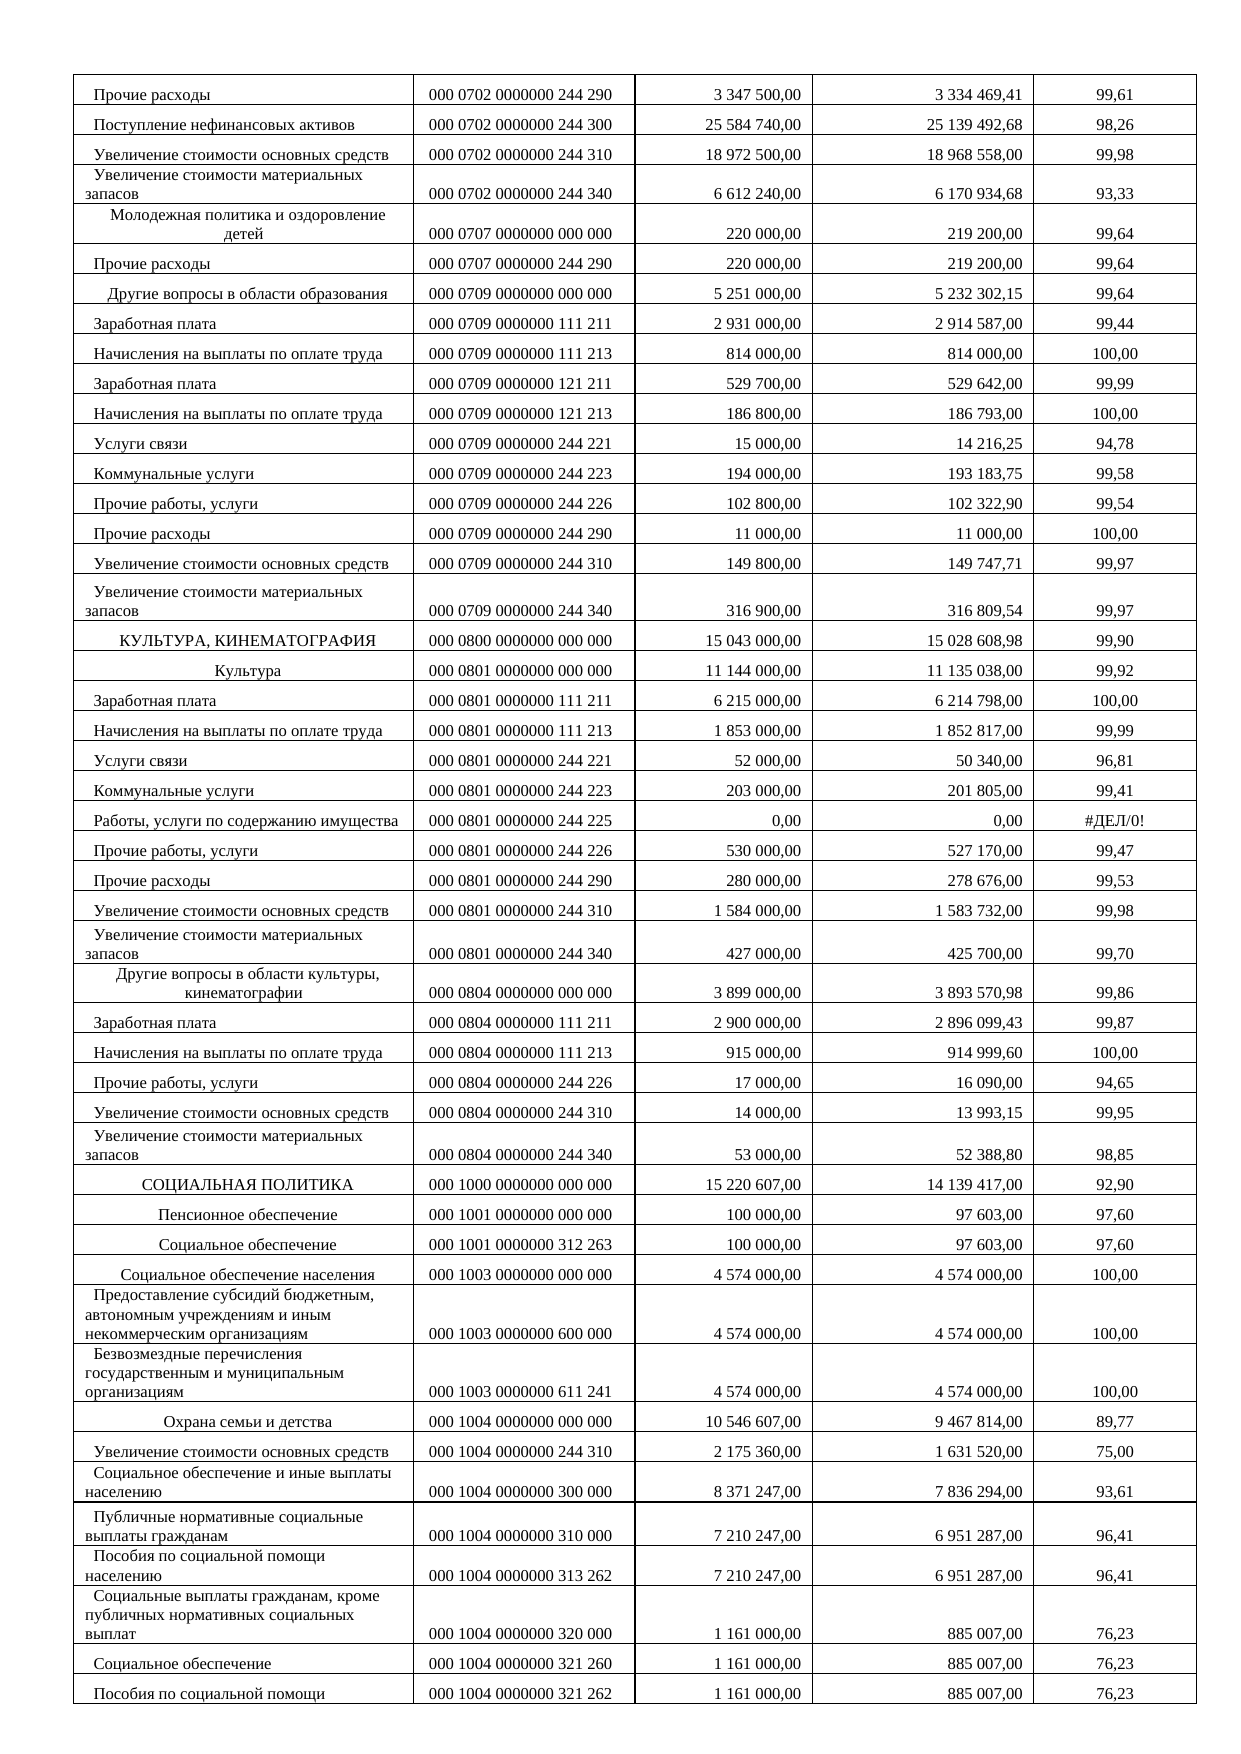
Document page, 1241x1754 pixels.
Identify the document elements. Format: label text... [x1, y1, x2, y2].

table_cell 000 0707 0000000 244 290 [414, 244, 634, 273]
table_cell 15 028 608,98 [813, 621, 1033, 650]
table_cell 529 642,00 [813, 364, 1033, 393]
table_cell 0,00 [813, 801, 1033, 830]
table_cell 99,97 [1034, 574, 1196, 620]
table_cell 7 836 294,00 [813, 1462, 1033, 1501]
table_cell 6 612 240,00 [636, 165, 812, 203]
table_cell 13 993,15 [813, 1093, 1033, 1122]
table_cell 18 968 558,00 [813, 135, 1033, 164]
table_cell 186 800,00 [636, 394, 812, 423]
table_cell 527 170,00 [813, 831, 1033, 860]
table_cell 814 000,00 [636, 334, 812, 363]
table_cell 000 0709 0000000 244 340 [414, 574, 634, 620]
table_cell 97 603,00 [813, 1225, 1033, 1254]
table_cell 000 0804 0000000 244 340 [414, 1123, 634, 1164]
table_cell 25 584 740,00 [636, 105, 812, 134]
table_cell Коммунальные услуги [74, 454, 413, 483]
table_cell Начисления на выплаты по оплате труда [74, 394, 413, 423]
table_cell 94,78 [1034, 424, 1196, 453]
table_cell Увеличение стоимости основных средств [74, 891, 413, 920]
table_cell 99,70 [1034, 921, 1196, 963]
table_cell Предоставление субсидий бюджетным, автономным учреждениям и иным некоммерческим организациям [74, 1285, 413, 1343]
table_cell 194 000,00 [636, 454, 812, 483]
table_cell 000 0707 0000000 000 000 [414, 204, 634, 243]
table_cell Другие вопросы в области культуры, кинематографии [74, 964, 413, 1002]
table_cell 000 0709 0000000 121 211 [414, 364, 634, 393]
table_cell 99,90 [1034, 621, 1196, 650]
table_cell Услуги связи [74, 741, 413, 770]
table_cell 99,95 [1034, 1093, 1196, 1122]
table_cell 220 000,00 [636, 244, 812, 273]
table_cell 2 896 099,43 [813, 1003, 1033, 1032]
table_cell Социальное обеспечение населения [74, 1255, 413, 1284]
table_cell 99,41 [1034, 771, 1196, 800]
table_cell 000 0702 0000000 244 290 [414, 75, 634, 104]
table_cell 1 631 520,00 [813, 1432, 1033, 1461]
table_cell Прочие работы, услуги [74, 484, 413, 513]
table_cell 4 574 000,00 [813, 1255, 1033, 1284]
table_cell 000 0804 0000000 111 211 [414, 1003, 634, 1032]
table_cell Социальное обеспечение и иные выплаты населению [74, 1462, 413, 1501]
table_cell 10 546 607,00 [636, 1402, 812, 1431]
table_cell Заработная плата [74, 364, 413, 393]
table_cell 15 220 607,00 [636, 1165, 812, 1194]
table_cell 3 334 469,41 [813, 75, 1033, 104]
table_cell 000 0801 0000000 111 211 [414, 681, 634, 710]
table_cell СОЦИАЛЬНАЯ ПОЛИТИКА [74, 1165, 413, 1194]
table_cell 000 0702 0000000 244 310 [414, 135, 634, 164]
table_cell 7 210 247,00 [636, 1546, 812, 1584]
table_cell 50 340,00 [813, 741, 1033, 770]
table_cell 14 000,00 [636, 1093, 812, 1122]
table_cell 4 574 000,00 [813, 1285, 1033, 1343]
table_cell 99,64 [1034, 244, 1196, 273]
table_cell 219 200,00 [813, 244, 1033, 273]
table_cell Заработная плата [74, 681, 413, 710]
table_cell 530 000,00 [636, 831, 812, 860]
table_cell 100 000,00 [636, 1195, 812, 1224]
table_cell 885 007,00 [813, 1674, 1033, 1703]
table_cell 000 0709 0000000 121 213 [414, 394, 634, 423]
table_cell 000 0801 0000000 244 223 [414, 771, 634, 800]
table_cell 219 200,00 [813, 204, 1033, 243]
table_cell 000 1001 0000000 312 263 [414, 1225, 634, 1254]
table_cell 000 1004 0000000 310 000 [414, 1503, 634, 1545]
table_cell Охрана семьи и детства [74, 1402, 413, 1431]
table_cell Прочие расходы [74, 244, 413, 273]
table_cell 000 0709 0000000 244 226 [414, 484, 634, 513]
table_cell 000 1003 0000000 611 241 [414, 1344, 634, 1401]
table_cell КУЛЬТУРА, КИНЕМАТОГРАФИЯ [74, 621, 413, 650]
table_cell 814 000,00 [813, 334, 1033, 363]
table_cell Молодежная политика и оздоровление детей [74, 204, 413, 243]
table_cell 96,41 [1034, 1503, 1196, 1545]
table_cell Прочие расходы [74, 75, 413, 104]
table_cell 193 183,75 [813, 454, 1033, 483]
table_cell 1 161 000,00 [636, 1586, 812, 1643]
table_cell 100,00 [1034, 1033, 1196, 1062]
table_cell 5 251 000,00 [636, 274, 812, 303]
table_cell 000 0709 0000000 244 290 [414, 514, 634, 543]
table_cell 000 0709 0000000 244 223 [414, 454, 634, 483]
table_cell 280 000,00 [636, 861, 812, 890]
table_cell 427 000,00 [636, 921, 812, 963]
table_cell 99,61 [1034, 75, 1196, 104]
table_cell Прочие расходы [74, 514, 413, 543]
table_cell 000 0702 0000000 244 300 [414, 105, 634, 134]
table_cell 53 000,00 [636, 1123, 812, 1164]
table_cell 92,90 [1034, 1165, 1196, 1194]
table_cell 97,60 [1034, 1225, 1196, 1254]
table_cell Увеличение стоимости материальных запасов [74, 921, 413, 963]
table_cell 000 1004 0000000 321 260 [414, 1644, 634, 1673]
table_cell 1 852 817,00 [813, 711, 1033, 740]
table_cell 915 000,00 [636, 1033, 812, 1062]
table_cell Увеличение стоимости материальных запасов [74, 165, 413, 203]
table_cell 000 0709 0000000 000 000 [414, 274, 634, 303]
table_cell 000 1004 0000000 300 000 [414, 1462, 634, 1501]
table_cell Социальные выплаты гражданам, кроме публичных нормативных социальных выплат [74, 1586, 413, 1643]
table_cell 100 000,00 [636, 1225, 812, 1254]
table_cell 3 899 000,00 [636, 964, 812, 1002]
table_cell 6 170 934,68 [813, 165, 1033, 203]
table_cell 100,00 [1034, 394, 1196, 423]
table_cell 99,64 [1034, 274, 1196, 303]
table_cell 000 0709 0000000 111 211 [414, 304, 634, 333]
table_cell 93,61 [1034, 1462, 1196, 1501]
table_cell 15 043 000,00 [636, 621, 812, 650]
table_cell 278 676,00 [813, 861, 1033, 890]
table_cell 89,77 [1034, 1402, 1196, 1431]
table_cell 100,00 [1034, 1344, 1196, 1401]
table_cell 000 1003 0000000 000 000 [414, 1255, 634, 1284]
table_cell 11 144 000,00 [636, 651, 812, 680]
table_cell Начисления на выплаты по оплате труда [74, 334, 413, 363]
table_cell 000 0804 0000000 244 226 [414, 1063, 634, 1092]
table_cell 2 931 000,00 [636, 304, 812, 333]
table_cell 201 805,00 [813, 771, 1033, 800]
table_cell Увеличение стоимости материальных запасов [74, 574, 413, 620]
table_cell 99,53 [1034, 861, 1196, 890]
table_cell 000 0801 0000000 244 225 [414, 801, 634, 830]
table_cell 000 0801 0000000 244 290 [414, 861, 634, 890]
table_cell Социальное обеспечение [74, 1225, 413, 1254]
table_cell 18 972 500,00 [636, 135, 812, 164]
table_cell 99,99 [1034, 711, 1196, 740]
table_cell #ДЕЛ/0! [1034, 801, 1196, 830]
table_cell 98,26 [1034, 105, 1196, 134]
table_cell 52 000,00 [636, 741, 812, 770]
table_cell 000 0801 0000000 244 226 [414, 831, 634, 860]
table_cell Безвозмездные перечисления государственным и муниципальным организациям [74, 1344, 413, 1401]
table_cell 000 0804 0000000 244 310 [414, 1093, 634, 1122]
table_cell 99,92 [1034, 651, 1196, 680]
table_cell 3 893 570,98 [813, 964, 1033, 1002]
table_cell 000 1003 0000000 600 000 [414, 1285, 634, 1343]
table_cell 99,47 [1034, 831, 1196, 860]
table_cell 99,98 [1034, 135, 1196, 164]
table_cell 1 853 000,00 [636, 711, 812, 740]
table_cell Публичные нормативные социальные выплаты гражданам [74, 1503, 413, 1545]
table_cell 000 0801 0000000 244 221 [414, 741, 634, 770]
table_cell Коммунальные услуги [74, 771, 413, 800]
table_cell 000 0801 0000000 244 310 [414, 891, 634, 920]
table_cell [74, 1674, 413, 1703]
table_cell 100,00 [1034, 1285, 1196, 1343]
table_cell 99,64 [1034, 204, 1196, 243]
table_cell 94,65 [1034, 1063, 1196, 1092]
table_cell 16 090,00 [813, 1063, 1033, 1092]
table_cell 000 0709 0000000 244 221 [414, 424, 634, 453]
table_cell 102 322,90 [813, 484, 1033, 513]
table_cell 100,00 [1034, 334, 1196, 363]
table_cell Начисления на выплаты по оплате труда [74, 1033, 413, 1062]
table_cell 97,60 [1034, 1195, 1196, 1224]
table_cell 8 371 247,00 [636, 1462, 812, 1501]
table_cell 4 574 000,00 [636, 1255, 812, 1284]
table_cell 186 793,00 [813, 394, 1033, 423]
table_cell 000 1004 0000000 000 000 [414, 1402, 634, 1431]
table_cell 100,00 [1034, 1255, 1196, 1284]
table_cell Культура [74, 651, 413, 680]
table_cell 4 574 000,00 [636, 1344, 812, 1401]
table_cell 99,44 [1034, 304, 1196, 333]
table_cell Работы, услуги по содержанию имущества [74, 801, 413, 830]
table_cell 000 1004 0000000 320 000 [414, 1586, 634, 1643]
table_cell 99,99 [1034, 364, 1196, 393]
table_cell 11 000,00 [636, 514, 812, 543]
table_cell 4 574 000,00 [636, 1285, 812, 1343]
table_cell Пенсионное обеспечение [74, 1195, 413, 1224]
table_cell Заработная плата [74, 1003, 413, 1032]
table_cell 100,00 [1034, 514, 1196, 543]
table_cell 11 000,00 [813, 514, 1033, 543]
table_cell 99,54 [1034, 484, 1196, 513]
table_cell 885 007,00 [813, 1586, 1033, 1643]
table_cell 529 700,00 [636, 364, 812, 393]
table_cell 99,86 [1034, 964, 1196, 1002]
table_cell 203 000,00 [636, 771, 812, 800]
table_cell 000 0801 0000000 111 213 [414, 711, 634, 740]
table_cell 93,33 [1034, 165, 1196, 203]
table_cell 914 999,60 [813, 1033, 1033, 1062]
table_cell Увеличение стоимости материальных запасов [74, 1123, 413, 1164]
table_cell 149 800,00 [636, 544, 812, 573]
table_cell 1 584 000,00 [636, 891, 812, 920]
table_cell Увеличение стоимости основных средств [74, 135, 413, 164]
table_cell 0,00 [636, 801, 812, 830]
table_cell 11 135 038,00 [813, 651, 1033, 680]
table_cell Увеличение стоимости основных средств [74, 1093, 413, 1122]
table_cell 7 210 247,00 [636, 1503, 812, 1545]
table_cell 2 900 000,00 [636, 1003, 812, 1032]
table_cell 6 951 287,00 [813, 1503, 1033, 1545]
table_cell 885 007,00 [813, 1644, 1033, 1673]
table_cell 425 700,00 [813, 921, 1033, 963]
table_cell 000 0801 0000000 244 340 [414, 921, 634, 963]
table_cell 000 1001 0000000 000 000 [414, 1195, 634, 1224]
table_cell 149 747,71 [813, 544, 1033, 573]
table_cell Увеличение стоимости основных средств [74, 1432, 413, 1461]
table_cell Услуги связи [74, 424, 413, 453]
table_cell 14 216,25 [813, 424, 1033, 453]
table_cell 76,23 [1034, 1644, 1196, 1673]
table_cell 96,41 [1034, 1546, 1196, 1584]
table_cell 6 214 798,00 [813, 681, 1033, 710]
table_cell 220 000,00 [636, 204, 812, 243]
table_cell 2 914 587,00 [813, 304, 1033, 333]
table_cell 3 347 500,00 [636, 75, 812, 104]
table_cell 000 0709 0000000 111 213 [414, 334, 634, 363]
table_cell 6 215 000,00 [636, 681, 812, 710]
table_cell 15 000,00 [636, 424, 812, 453]
table_cell 96,81 [1034, 741, 1196, 770]
table_cell Начисления на выплаты по оплате труда [74, 711, 413, 740]
table_cell Прочие работы, услуги [74, 1063, 413, 1092]
table_cell 6 951 287,00 [813, 1546, 1033, 1584]
table_cell 17 000,00 [636, 1063, 812, 1092]
table_cell 000 0801 0000000 000 000 [414, 651, 634, 680]
table_cell Другие вопросы в области образования [74, 274, 413, 303]
table_cell Социальное обеспечение [74, 1644, 413, 1673]
table_cell 25 139 492,68 [813, 105, 1033, 134]
table_cell 97 603,00 [813, 1195, 1033, 1224]
table_cell 5 232 302,15 [813, 274, 1033, 303]
table_cell 000 1004 0000000 244 310 [414, 1432, 634, 1461]
table_cell 9 467 814,00 [813, 1402, 1033, 1431]
table_cell Пособия по социальной помощи населению [74, 1546, 413, 1584]
table_cell 2 175 360,00 [636, 1432, 812, 1461]
table_cell 52 388,80 [813, 1123, 1033, 1164]
table_cell 4 574 000,00 [813, 1344, 1033, 1401]
table_cell 1 583 732,00 [813, 891, 1033, 920]
table_cell Увеличение стоимости основных средств [74, 544, 413, 573]
table_cell 1 161 000,00 [636, 1674, 812, 1703]
table_cell 99,97 [1034, 544, 1196, 573]
table_cell 1 161 000,00 [636, 1644, 812, 1673]
table_cell Прочие работы, услуги [74, 831, 413, 860]
table_cell 100,00 [1034, 681, 1196, 710]
table_cell 316 900,00 [636, 574, 812, 620]
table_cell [414, 1674, 634, 1703]
table_cell 75,00 [1034, 1432, 1196, 1461]
table_cell Заработная плата [74, 304, 413, 333]
table_cell 000 0804 0000000 000 000 [414, 964, 634, 1002]
table_cell 000 0804 0000000 111 213 [414, 1033, 634, 1062]
table_cell Поступление нефинансовых активов [74, 105, 413, 134]
table_cell 14 139 417,00 [813, 1165, 1033, 1194]
table_cell Прочие расходы [74, 861, 413, 890]
table_cell 000 0709 0000000 244 310 [414, 544, 634, 573]
table_cell 99,58 [1034, 454, 1196, 483]
table_cell 99,98 [1034, 891, 1196, 920]
table_cell 000 1000 0000000 000 000 [414, 1165, 634, 1194]
table_cell 000 0702 0000000 244 340 [414, 165, 634, 203]
table_cell 76,23 [1034, 1674, 1196, 1703]
table_cell 000 1004 0000000 313 262 [414, 1546, 634, 1584]
table_cell 76,23 [1034, 1586, 1196, 1643]
table_cell 316 809,54 [813, 574, 1033, 620]
table_cell 98,85 [1034, 1123, 1196, 1164]
table_cell 000 0800 0000000 000 000 [414, 621, 634, 650]
table_cell 102 800,00 [636, 484, 812, 513]
table_cell 99,87 [1034, 1003, 1196, 1032]
